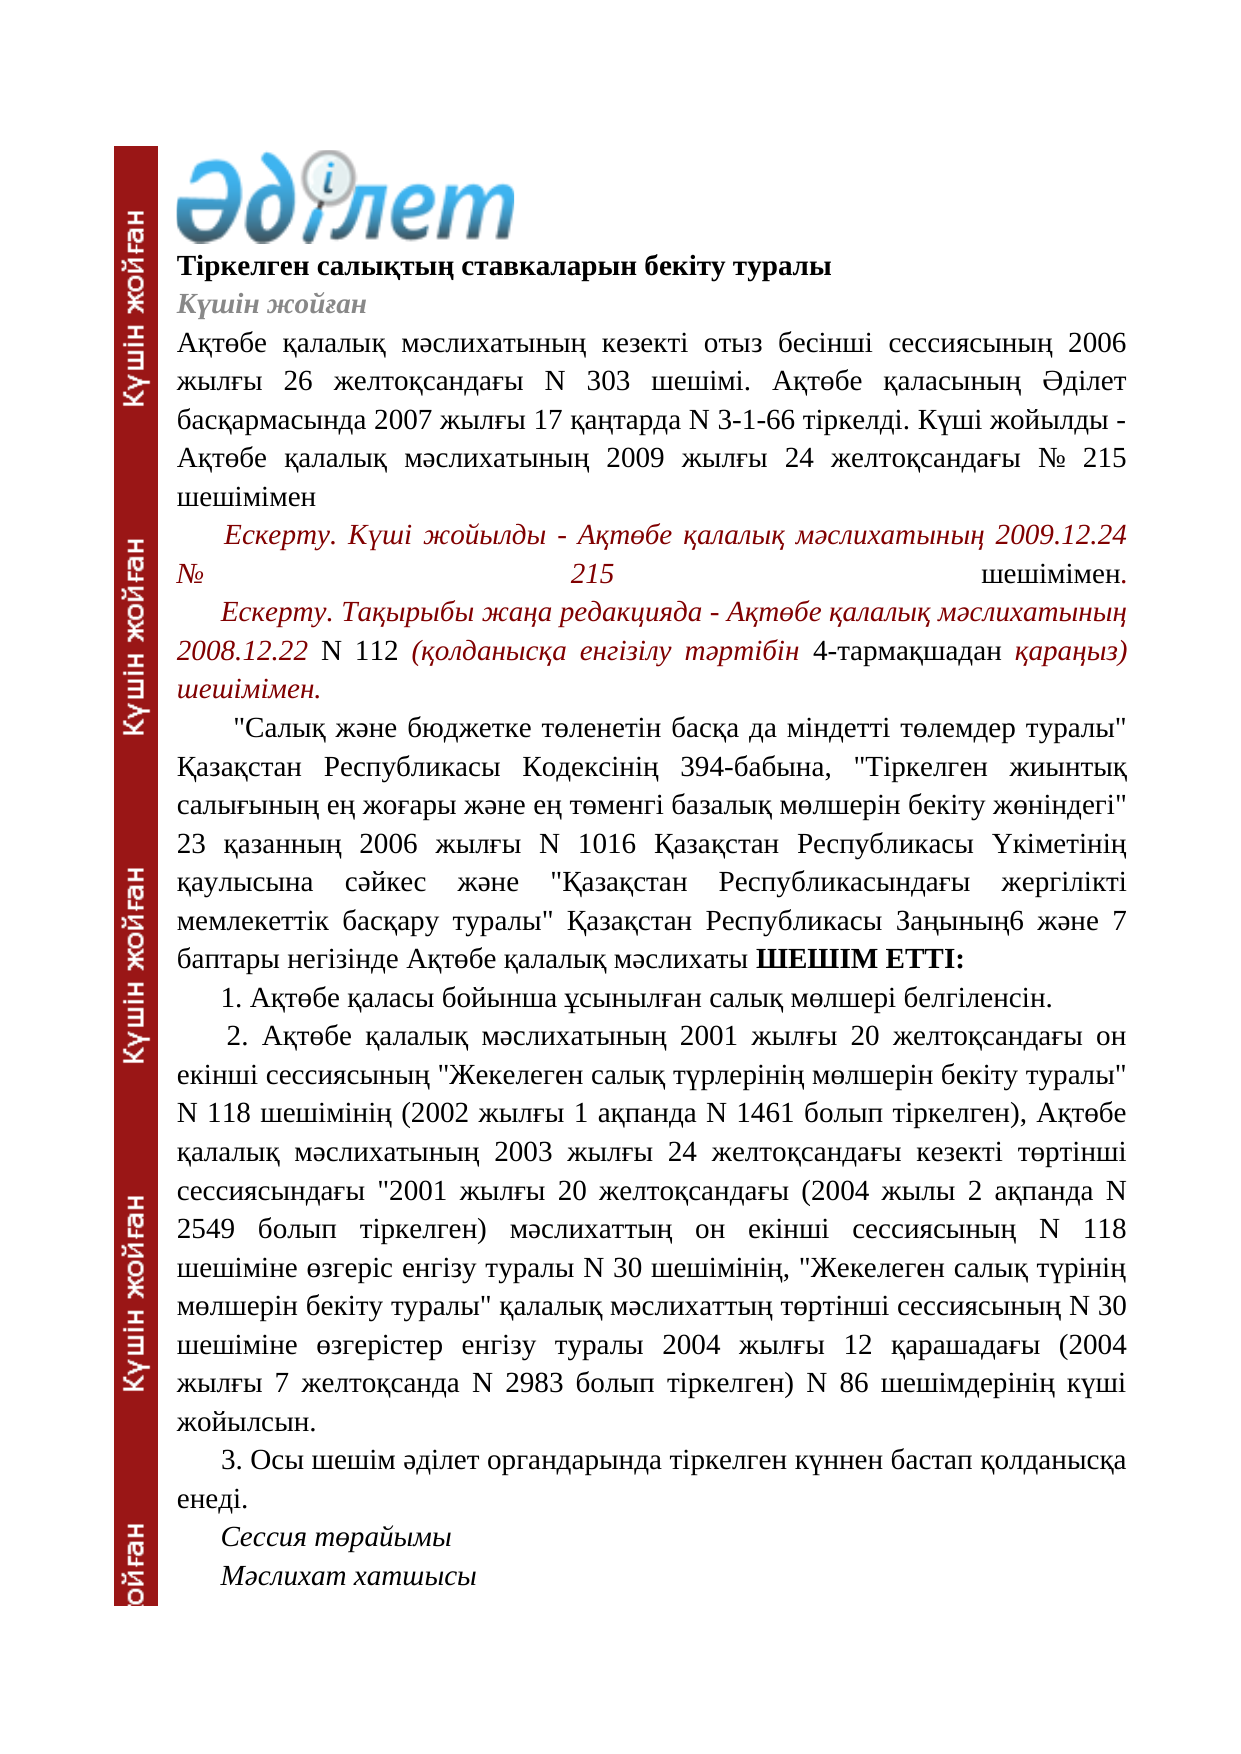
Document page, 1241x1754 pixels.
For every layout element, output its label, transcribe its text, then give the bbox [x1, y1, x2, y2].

picture [176, 150, 515, 244]
text Ескерту. Күші жойылды - Ақтөбе қалалық мәслихатының 2009.12.24 № 215 шешімімен. Ескерту. Тақырыбы жаңа редакцияда - Ақтөбе қалалық мәслихатының 2008.12.22 N 112 (қолданысқа енгізілу тәртібін 4-тармақшадан қараңыз) шешімімен. [112, 517, 1128, 705]
picture [114, 1013, 158, 1018]
text 3. Осы шешім әділет органдарында тіркелген күннен бастап қолданысқа енеді. [112, 1442, 1128, 1514]
text Тіркелген салықтың ставкаларын бекіту туралы [112, 248, 1128, 281]
picture [114, 1592, 158, 1606]
text "Салық және бюджетке төленетін басқа да міндетті төлемдер туралы" Қазақстан Республикасы Кодексінің 394-бабына, "Тіркелген жиынтық салығының ең жоғары және ең төменгі базалық мөлшерін бекіту жөніндегі" 23 қазанның 2006 жылғы N 1016 Қазақстан Республикасы Үкіметінің қаулысына сәйкес және "Қазақстан Республикасындағы жергілікті мемлекеттік басқару туралы" Қазақстан Республикасы Заңының6 және 7 баптары негізінде Ақтөбе қалалық мәслихаты ШЕШІМ ЕТТІ: [112, 710, 1128, 975]
picture [114, 705, 158, 710]
text Ақтөбе қалалық мәслихатының кезекті отыз бесінші сессиясының 2006 жылғы 26 желтоқсандағы N 303 шешімі. Ақтөбе қаласының Әділет басқармасында 2007 жылғы 17 қаңтарда N 3-1-66 тіркелді. Күші жойылды - Ақтөбе қалалық мәслихатының 2009 жылғы 24 желтоқсандағы № 215 шешімімен [112, 325, 1128, 512]
picture [114, 146, 158, 248]
picture [114, 281, 158, 286]
text 2. Ақтөбе қалалық мәслихатының 2001 жылғы 20 желтоқсандағы он екінші сессиясының "Жекелеген салық түрлерінің мөлшерін бекіту туралы" N 118 шешімінің (2002 жылғы 1 ақпанда N 1461 болып тіркелген), Ақтөбе қалалық мәслихатының 2003 жылғы 24 желтоқсандағы кезекті төртінші сессиясындағы "2001 жылғы 20 желтоқсандағы (2004 жылы 2 ақпанда N 2549 болып тіркелген) мәслихаттың он екінші сессиясының N 118 шешіміне өзгеріс енгізу туралы N 30 шешімінің, "Жекелеген салық түрінің мөлшерін бекіту туралы" қалалық мәслихаттың төртінші сессиясының N 30 шешіміне өзгерістер енгізу туралы 2004 жылғы 12 қарашадағы (2004 жылғы 7 желтоқсанда N 2983 болып тіркелген) N 86 шешімдерінің күші жойылсын. [112, 1018, 1128, 1437]
picture [114, 320, 158, 325]
text Мәслихат хатшысы [112, 1558, 1128, 1592]
picture [114, 1514, 158, 1519]
picture [114, 1437, 158, 1442]
picture [114, 975, 158, 980]
picture [114, 1553, 158, 1558]
text Сессия төрайымы [112, 1519, 1128, 1553]
text 1. Ақтөбе қаласы бойынша ұсынылған салық мөлшері белгіленсін. [112, 980, 1128, 1013]
picture [114, 512, 158, 517]
text Күшін жойған [112, 286, 1128, 320]
